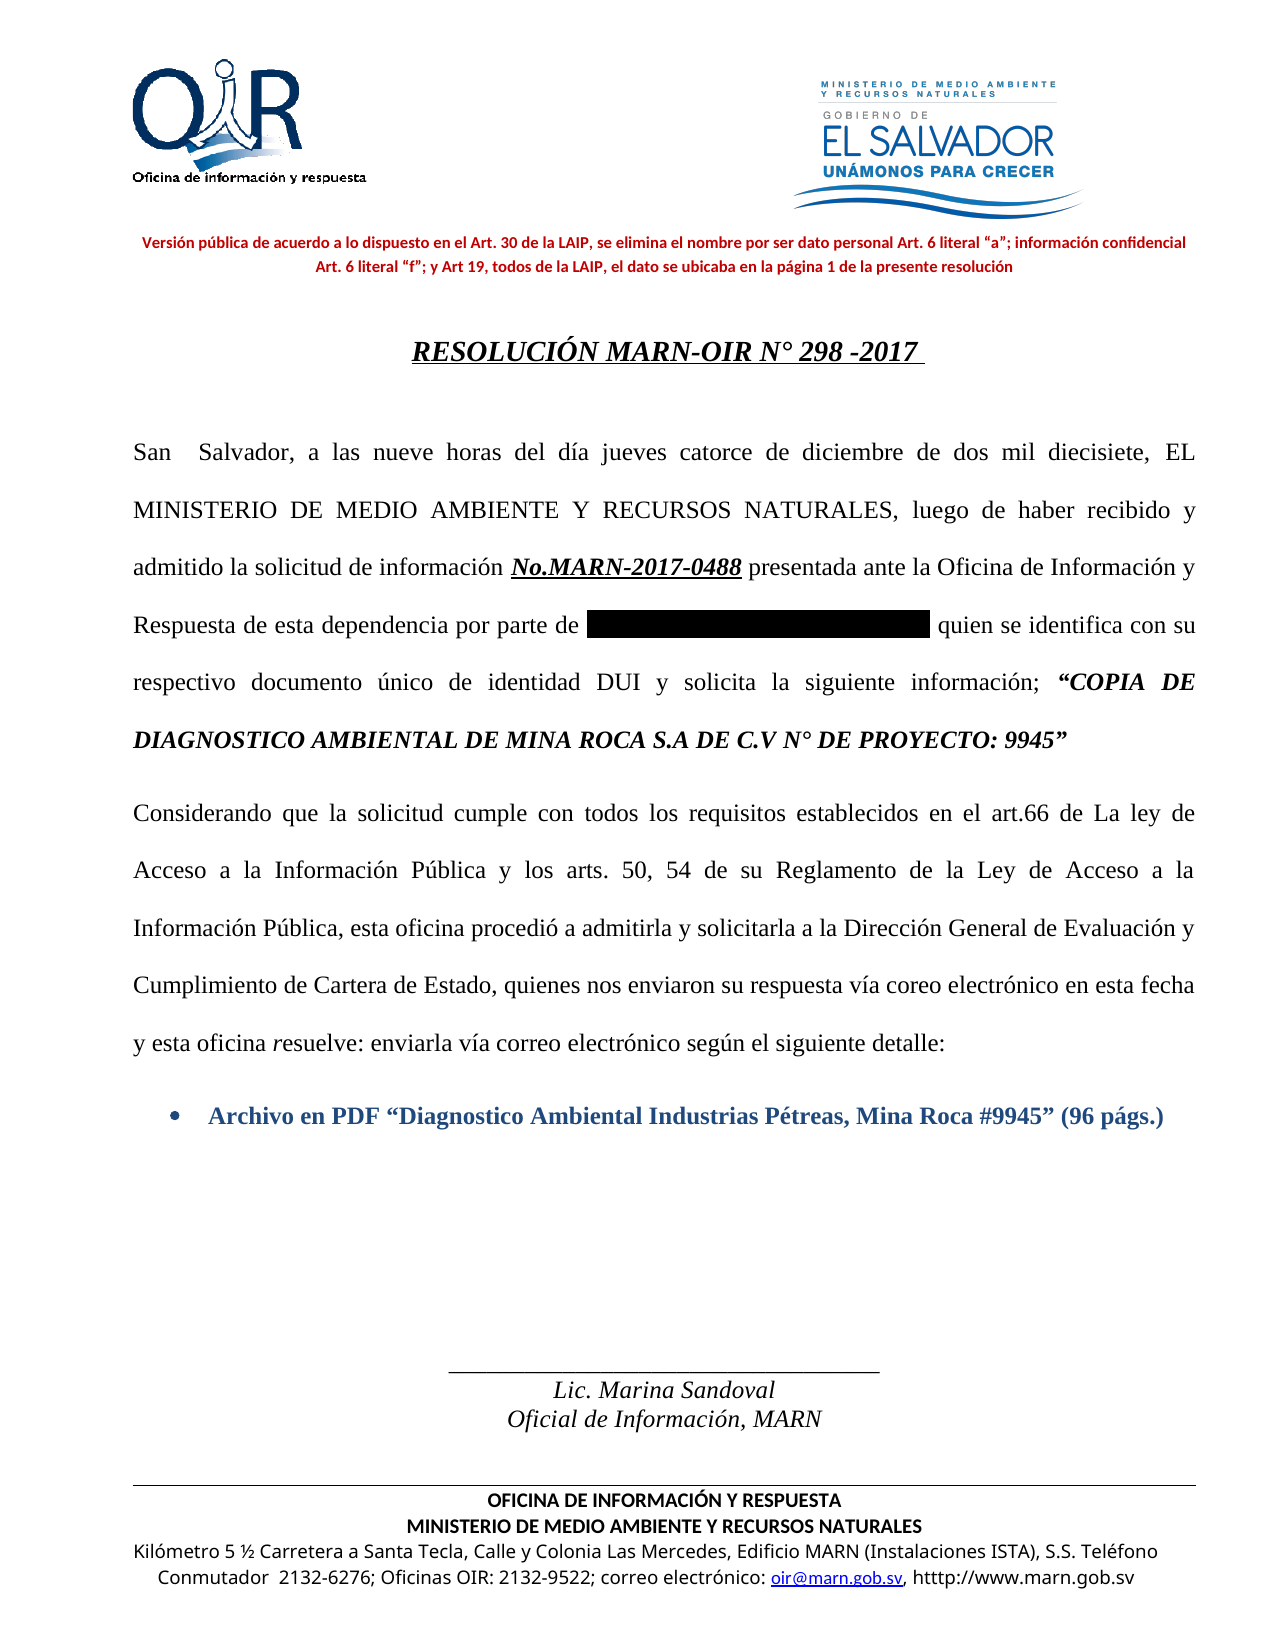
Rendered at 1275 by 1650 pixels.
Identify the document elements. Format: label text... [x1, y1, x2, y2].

text __________________________________ [133, 1347, 1196, 1375]
list Archivo en PDF “Diagnostico Ambiental Industrias Pétreas, Mina Roca #9945” (96 págs.) [170, 1101, 1196, 1130]
text Considerando que la solicitud cumple con todos los requisitos establecidos en el art.66 de La ley de Acceso a la Información Pública y los arts. 50, 54 de su Reglamento de la Ley de Acceso a la Información Pública, esta oficina procedió a admitirla y solicitarla a la Dirección General de Evaluación y Cumplimiento de Cartera de Estado, quienes nos enviaron su respuesta vía coreo electrónico en esta fecha y esta oficina resuelve: enviarla vía correo electrónico según el siguiente detalle: [133, 798, 1196, 1057]
text Versión pública de acuerdo a lo dispuesto en el Art. 30 de la LAIP, se elimina el nombre por ser dato personal Art. 6 literal “a”; información confidencial Art. 6 literal “f”; y Art 19, todos de la LAIP, el dato se ubicaba en la página 1 de la presente resolución [133, 233, 1196, 276]
text Oficial de Información, MARN [133, 1404, 1196, 1433]
picture [132, 59, 367, 184]
text San Salvador, a las nueve horas del día jueves catorce de diciembre de dos mil diecisiete, EL MINISTERIO DE MEDIO AMBIENTE Y RECURSOS NATURALES, luego de haber recibido y admitido la solicitud de información No.MARN-2017-0488 presentada ante la Oficina de Información y Respuesta de esta dependencia por parte de : , quien se identifica con su respectivo documento único de identidad DUI y solicita la siguiente información; “COPIA DE DIAGNOSTICO AMBIENTAL DE MINA ROCA S.A DE C.V N° DE PROYECTO: 9945” [133, 437, 1196, 753]
picture [793, 80, 1084, 219]
text RESOLUCIÓN MARN-OIR N° 298 -2017 [133, 334, 1196, 367]
text Lic. Marina Sandoval [133, 1375, 1196, 1404]
